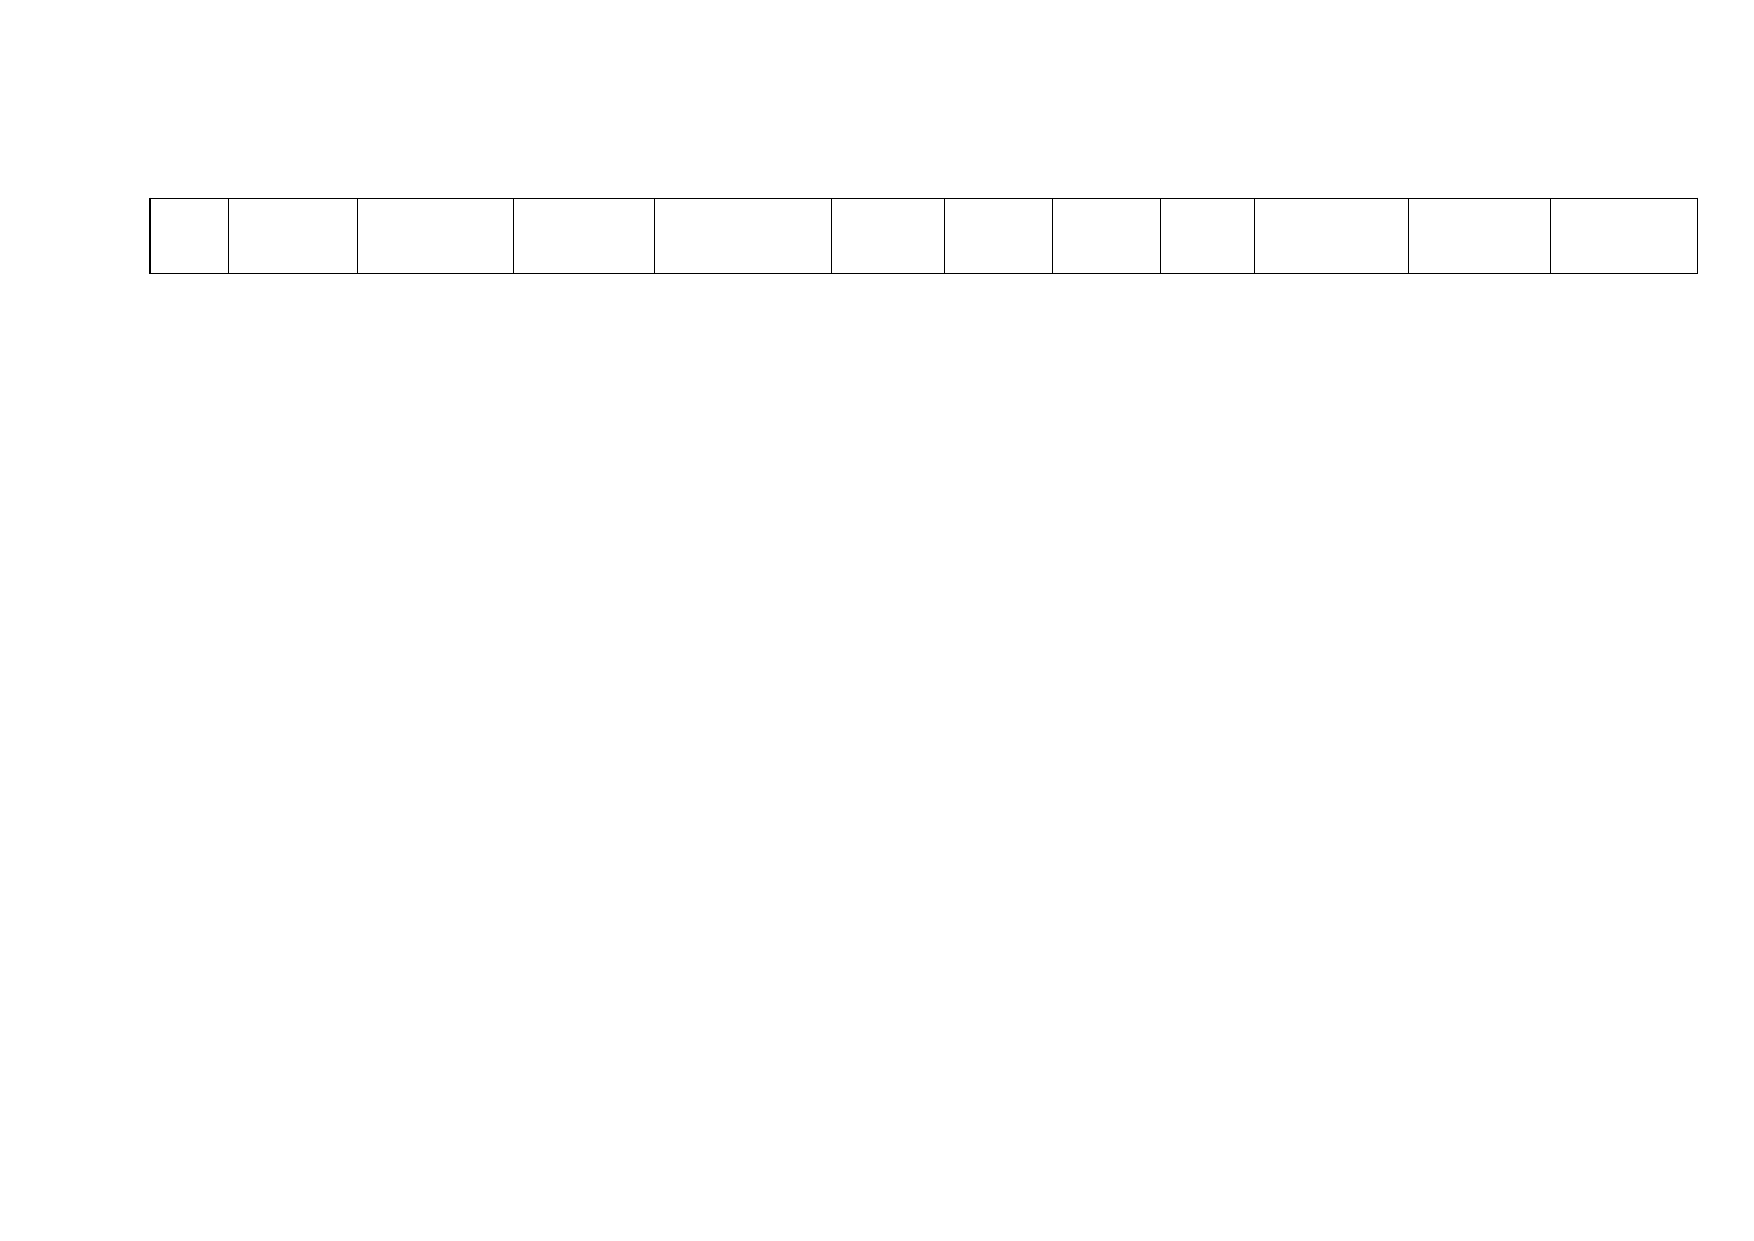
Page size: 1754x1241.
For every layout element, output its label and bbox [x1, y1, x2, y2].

table_cell [358, 199, 513, 273]
table_cell [151, 199, 228, 273]
table_cell [1409, 199, 1550, 273]
table_cell [1161, 199, 1254, 273]
table_cell [945, 199, 1052, 273]
table_cell [1053, 199, 1160, 273]
table_cell [655, 199, 831, 273]
table_cell [1255, 199, 1408, 273]
table_cell [832, 199, 944, 273]
table_cell [229, 199, 357, 273]
table_cell [514, 199, 654, 273]
table_cell [1551, 199, 1697, 273]
